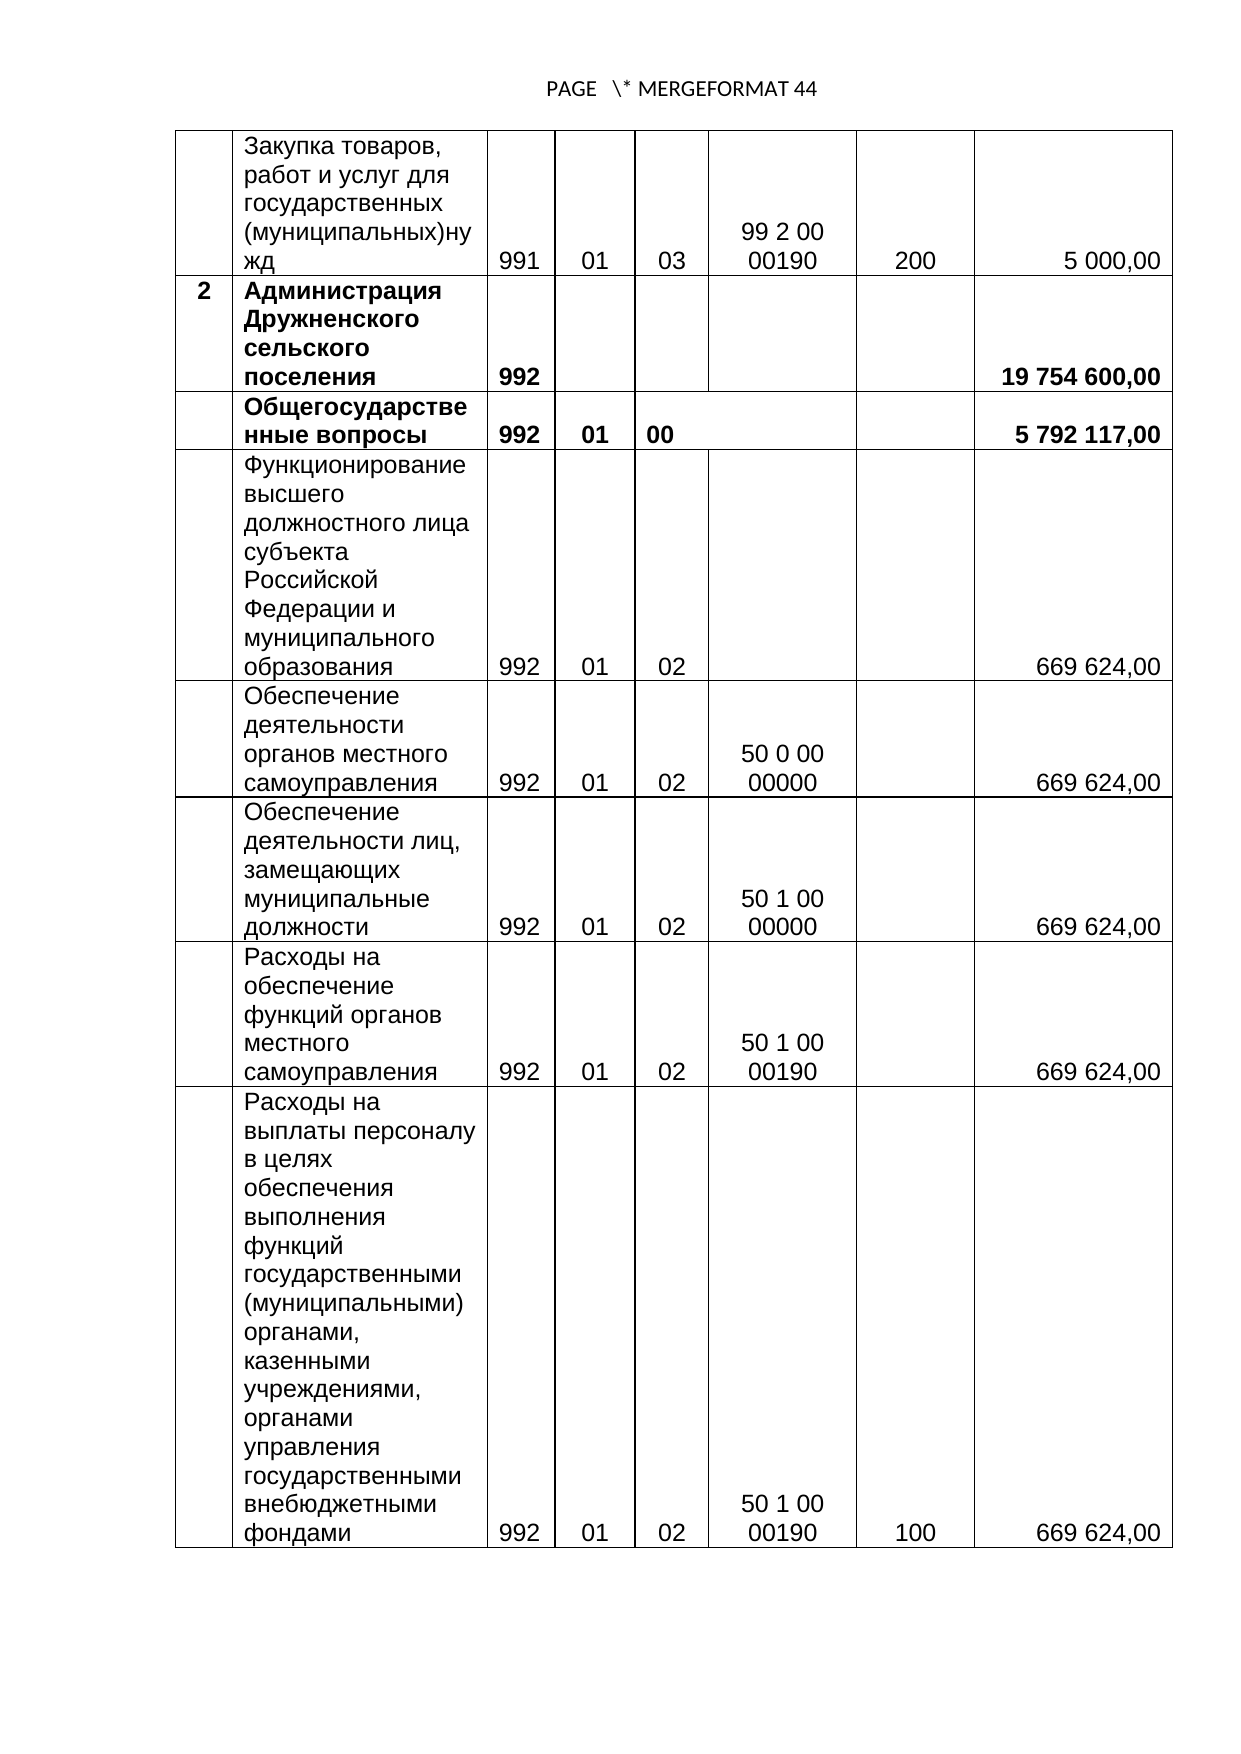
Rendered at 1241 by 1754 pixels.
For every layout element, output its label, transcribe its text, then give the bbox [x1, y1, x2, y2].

table_cell 669 624,00 [975, 681, 1172, 796]
table_cell 00 [636, 392, 856, 449]
table_cell 992 [488, 450, 554, 680]
table_cell 50 1 00 00190 [709, 1087, 856, 1547]
table_cell 992 [488, 942, 554, 1086]
table_cell 2 [176, 276, 232, 391]
table_cell [857, 942, 974, 1086]
table_cell [176, 681, 232, 796]
table_cell 200 [857, 131, 974, 275]
table_cell 100 [857, 1087, 974, 1547]
table_cell 19 754 600,00 [975, 276, 1172, 391]
table_cell Обеспечение деятельности органов местного самоуправления [233, 681, 487, 796]
table_cell Функционирование высшего должностного лица субъекта Российской Федерации и муниципального образования [233, 450, 487, 680]
table_cell [857, 681, 974, 796]
table_cell [709, 450, 856, 680]
table_cell 02 [636, 1087, 708, 1547]
table_cell 02 [636, 450, 708, 680]
table_cell Закупка товаров, работ и услуг для государственных (муниципальных)нужд [233, 131, 487, 275]
table_cell [176, 450, 232, 680]
table_cell 992 [488, 681, 554, 796]
table_cell 5 000,00 [975, 131, 1172, 275]
table_cell 669 624,00 [975, 798, 1172, 941]
table_cell Общегосударственные вопросы [233, 392, 487, 449]
table_cell 02 [636, 798, 708, 941]
table_cell 01 [556, 392, 634, 449]
table_cell 992 [488, 276, 554, 391]
table_cell 01 [556, 450, 634, 680]
table_cell 50 1 00 00190 [709, 942, 856, 1086]
table_cell 991 [488, 131, 554, 275]
table_cell 50 1 00 00000 [709, 798, 856, 941]
table_cell 02 [636, 681, 708, 796]
table_cell [556, 276, 634, 391]
table_cell [857, 276, 974, 391]
table_cell Расходы на выплаты персоналу в целях обеспечения выполнения функций государственными (муниципальными)органами, казенными учреждениями, органами управления государственными внебюджетными фондами [233, 1087, 487, 1547]
table_cell 03 [636, 131, 708, 275]
table_cell [636, 276, 708, 391]
table_cell [176, 392, 232, 449]
table_cell 669 624,00 [975, 450, 1172, 680]
table_cell [176, 131, 232, 275]
table_cell [857, 392, 974, 449]
table_cell 5 792 117,00 [975, 392, 1172, 449]
table_cell 669 624,00 [975, 1087, 1172, 1547]
table_cell 01 [556, 131, 634, 275]
table_cell 992 [488, 798, 554, 941]
table_cell 02 [636, 942, 708, 1086]
table_cell 01 [556, 798, 634, 941]
table_cell [857, 450, 974, 680]
table_cell 50 0 00 00000 [709, 681, 856, 796]
table_cell [857, 798, 974, 941]
table_cell Администрация Дружненского сельского поселения [233, 276, 487, 391]
table_cell 992 [488, 392, 554, 449]
table_cell 992 [488, 1087, 554, 1547]
table_cell 669 624,00 [975, 942, 1172, 1086]
table_cell 99 2 00 00190 [709, 131, 856, 275]
table_cell [176, 942, 232, 1086]
table_cell Расходы на обеспечение функций органов местного самоуправления [233, 942, 487, 1086]
table_cell [176, 798, 232, 941]
table_cell Обеспечение деятельности лиц, замещающих муниципальные должности [233, 798, 487, 941]
table_cell 01 [556, 942, 634, 1086]
table_cell 01 [556, 1087, 634, 1547]
table_cell [176, 1087, 232, 1547]
table_cell 01 [556, 681, 634, 796]
table_cell [709, 276, 856, 391]
